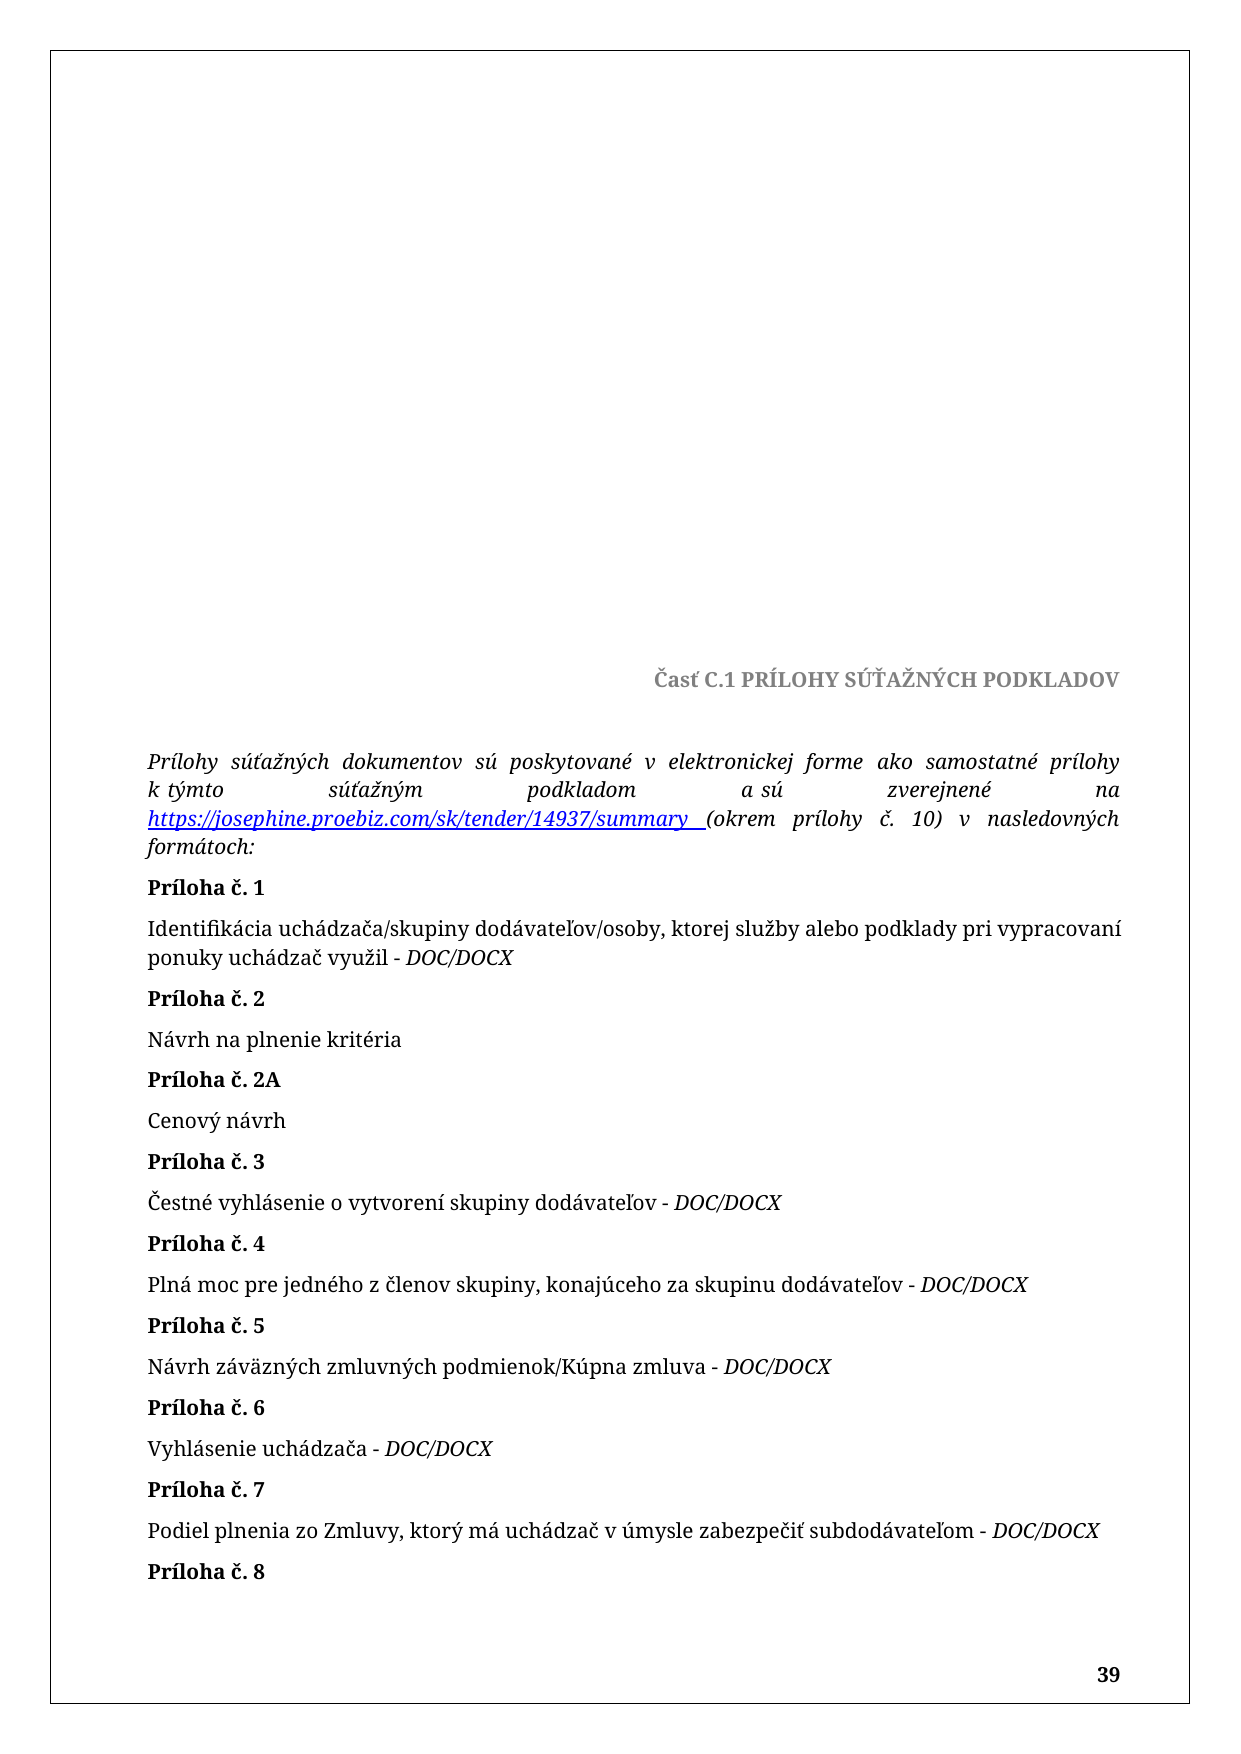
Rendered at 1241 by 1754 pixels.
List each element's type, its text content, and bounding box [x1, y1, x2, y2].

text Časť C.1 PRÍLOHY Súťažných podkladov [147, 665, 1120, 694]
text Návrh záväzných zmluvných podmienok/Kúpna zmluva - DOC/DOCX [147, 1352, 1122, 1381]
text Identifikácia uchádzača/skupiny dodávateľov/osoby, ktorej služby alebo podklady pri vypracovaní ponuky uchádzač využil - DOC/DOCX [147, 914, 1122, 971]
text Čestné vyhlásenie o vytvorení skupiny dodávateľov - DOC/DOCX [147, 1188, 1122, 1217]
text Plná moc pre jedného z členov skupiny, konajúceho za skupinu dodávateľov - DOC/DOCX [147, 1270, 1122, 1299]
text Vyhlásenie uchádzača - DOC/DOCX [147, 1434, 1122, 1462]
text Prílohy súťažných dokumentov sú poskytované v elektronickej forme ako samostatné prílohy k týmto súťažným podkladom a sú zverejnené na https://josephine.proebiz.com/sk/tender/14937/summary (okrem prílohy č. 10) v nasledovných formátoch: [147, 747, 1122, 861]
text Príloha č. 3 [147, 1147, 1122, 1176]
text Príloha č. 2 [147, 984, 1122, 1012]
text Príloha č. 1 [147, 873, 1122, 902]
text Cenový návrh [147, 1107, 1122, 1135]
text Príloha č. 6 [147, 1393, 1122, 1422]
text Príloha č. 2A [147, 1066, 1122, 1094]
text Príloha č. 5 [147, 1311, 1122, 1340]
text Príloha č. 8 [147, 1557, 1122, 1585]
text Podiel plnenia zo Zmluvy, ktorý má uchádzač v úmysle zabezpečiť subdodávateľom - DOC/DOCX [147, 1516, 1122, 1544]
text Príloha č. 7 [147, 1475, 1122, 1503]
text Návrh na plnenie kritéria [147, 1025, 1122, 1053]
text Príloha č. 4 [147, 1229, 1122, 1258]
